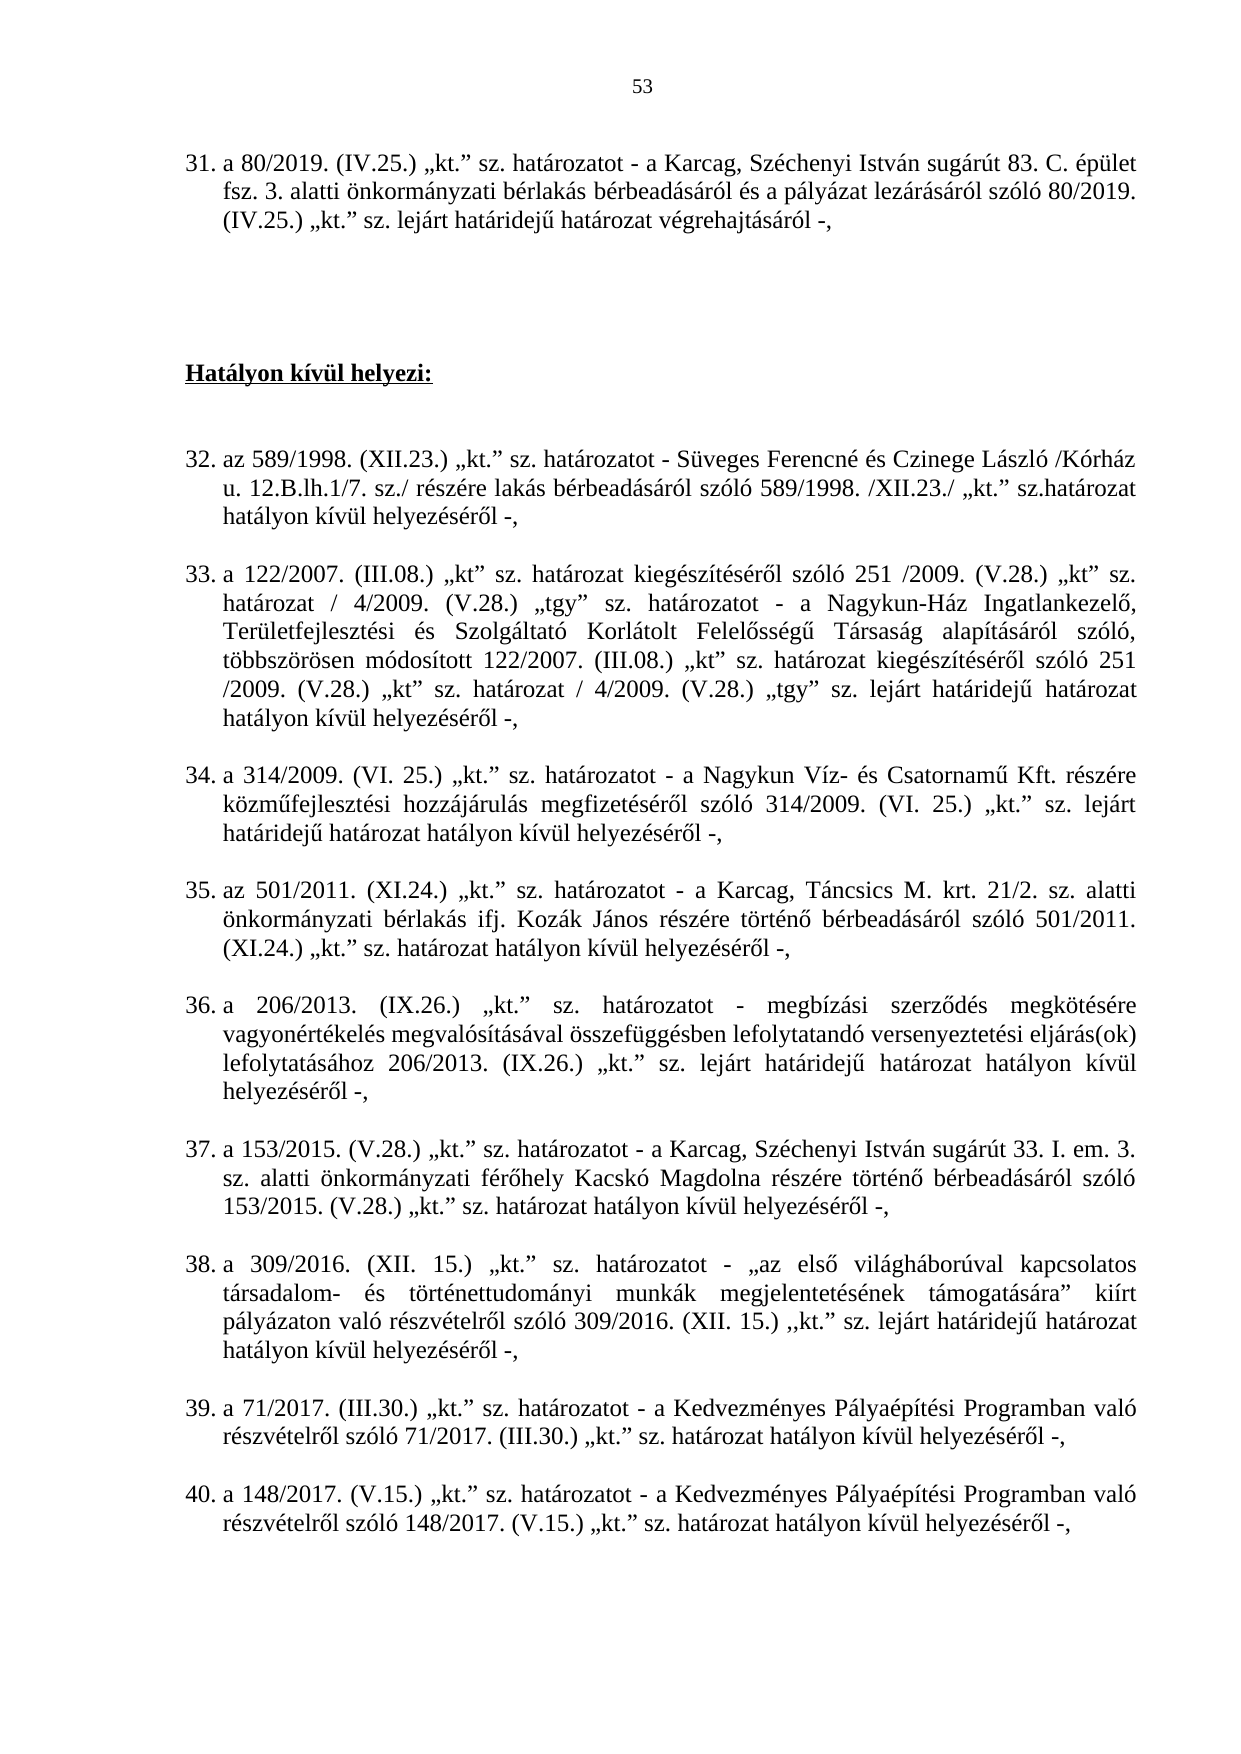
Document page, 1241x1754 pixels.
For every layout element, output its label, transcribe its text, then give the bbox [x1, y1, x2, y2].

list a 153/2015. (V.28.) „kt.” sz. határozatot - a Karcag, Széchenyi István sugárút 33. I. em. 3. sz. alatti önkormányzati férőhely Kacskó Magdolna részére történő bérbeadásáról szóló 153/2015. (V.28.) „kt.” sz. határozat hatályon kívül helyezéséről -, [185, 1134, 1137, 1220]
list a 122/2007. (III.08.) „kt” sz. határozat kiegészítéséről szóló 251 /2009. (V.28.) „kt” sz. határozat / 4/2009. (V.28.) „tgy” sz. határozatot - a Nagykun-Ház Ingatlankezelő, Területfejlesztési és Szolgáltató Korlátolt Felelősségű Társaság alapításáról szóló, többszörösen módosított 122/2007. (III.08.) „kt” sz. határozat kiegészítéséről szóló 251 /2009. (V.28.) „kt” sz. határozat / 4/2009. (V.28.) „tgy” sz. lejárt határidejű határozat hatályon kívül helyezéséről -, [185, 559, 1137, 731]
list az 589/1998. (XII.23.) „kt.” sz. határozatot - Süveges Ferencné és Czinege László /Kórház u. 12.B.lh.1/7. sz./ részére lakás bérbeadásáról szóló 589/1998. /XII.23./ „kt.” sz.határozat hatályon kívül helyezéséről -, [185, 444, 1137, 530]
list a 80/2019. (IV.25.) „kt.” sz. határozatot - a Karcag, Széchenyi István sugárút 83. C. épület fsz. 3. alatti önkormányzati bérlakás bérbeadásáról és a pályázat lezárásáról szóló 80/2019. (IV.25.) „kt.” sz. lejárt határidejű határozat végrehajtásáról -, [185, 148, 1137, 234]
list a 71/2017. (III.30.) „kt.” sz. határozatot - a Kedvezményes Pályaépítési Programban való részvételről szóló 71/2017. (III.30.) „kt.” sz. határozat hatályon kívül helyezéséről -, [185, 1393, 1137, 1450]
list az 501/2011. (XI.24.) „kt.” sz. határozatot - a Karcag, Táncsics M. krt. 21/2. sz. alatti önkormányzati bérlakás ifj. Kozák János részére történő bérbeadásáról szóló 501/2011. (XI.24.) „kt.” sz. határozat hatályon kívül helyezéséről -, [185, 875, 1137, 961]
text Hatályon kívül helyezi: [185, 358, 1137, 386]
list a 206/2013. (IX.26.) „kt.” sz. határozatot - megbízási szerződés megkötésére vagyonértékelés megvalósításával összefüggésben lefolytatandó versenyeztetési eljárás(ok) lefolytatásához 206/2013. (IX.26.) „kt.” sz. lejárt határidejű határozat hatályon kívül helyezéséről -, [185, 990, 1137, 1105]
list a 148/2017. (V.15.) „kt.” sz. határozatot - a Kedvezményes Pályaépítési Programban való részvételről szóló 148/2017. (V.15.) „kt.” sz. határozat hatályon kívül helyezéséről -, [185, 1479, 1137, 1536]
list a 314/2009. (VI. 25.) „kt.” sz. határozatot - a Nagykun Víz- és Csatornamű Kft. részére közműfejlesztési hozzájárulás megfizetéséről szóló 314/2009. (VI. 25.) „kt.” sz. lejárt határidejű határozat hatályon kívül helyezéséről -, [185, 760, 1137, 846]
list a 309/2016. (XII. 15.) „kt.” sz. határozatot - „az első világháborúval kapcsolatos társadalom- és történettudományi munkák megjelentetésének támogatására” kiírt pályázaton való részvételről szóló 309/2016. (XII. 15.) ,,kt.” sz. lejárt határidejű határozat hatályon kívül helyezéséről -, [185, 1249, 1137, 1364]
